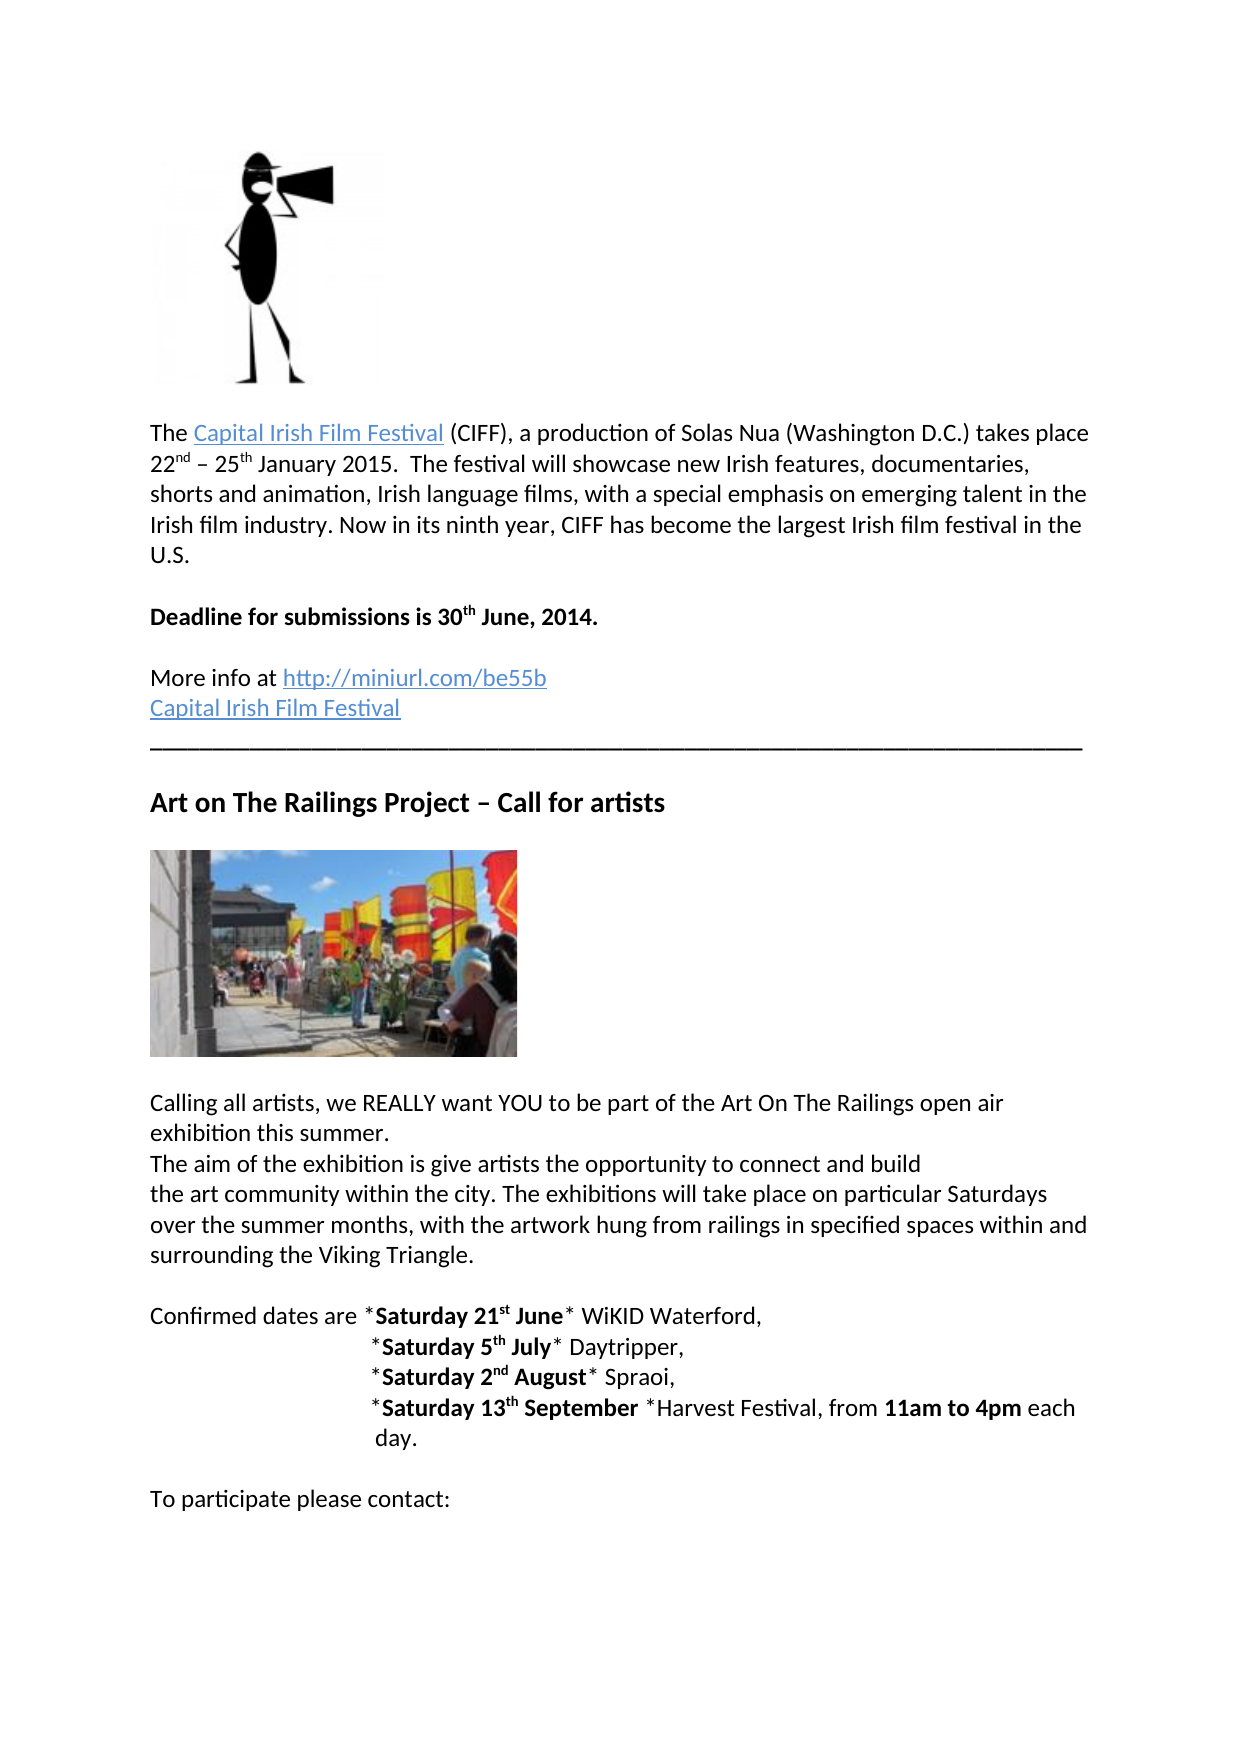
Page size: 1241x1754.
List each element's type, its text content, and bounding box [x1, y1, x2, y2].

picture [150, 850, 518, 1057]
text Deadline for submissions is 30th June, 2014. [150, 601, 1090, 631]
text *Saturday 2nd August* Spraoi, [150, 1361, 1090, 1392]
text *Saturday 13th September *Harvest Festival, from 11am to 4pm each [150, 1392, 1090, 1422]
text Capital Irish Film Festival [150, 692, 1090, 723]
text The Capital Irish Film Festival (CIFF), a production of Solas Nua (Washington D.C.) takes place 22nd – 25th January 2015. The festival will showcase new Irish features, documentaries, shorts and animation, Irish language films, with a special emphasis on emerging talent in the Irish film industry. Now in its ninth year, CIFF has become the largest Irish film festival in the U.S. [150, 417, 1090, 570]
text Calling all artists, we REALLY want YOU to be part of the Art On The Railings open air exhibition this summer. [150, 1087, 1090, 1148]
text More info at http://miniurl.com/be55b [150, 662, 1090, 692]
text To participate please contact: [150, 1483, 1090, 1514]
picture [150, 150, 385, 385]
text day. [150, 1422, 1090, 1453]
text ___________________________________________________________________________ [150, 723, 1090, 753]
text Art on The Railings Project – Call for artists [150, 784, 1090, 819]
text Confirmed dates are *Saturday 21st June* WiKID Waterford, [150, 1300, 1090, 1331]
text The aim of the exhibition is give artists the opportunity to connect and build the art community within the city. The exhibitions will take place on particular Saturdays over the summer months, with the artwork hung from railings in specified spaces within and surrounding the Viking Triangle. [150, 1148, 1090, 1270]
text *Saturday 5th July* Daytripper, [150, 1331, 1090, 1361]
